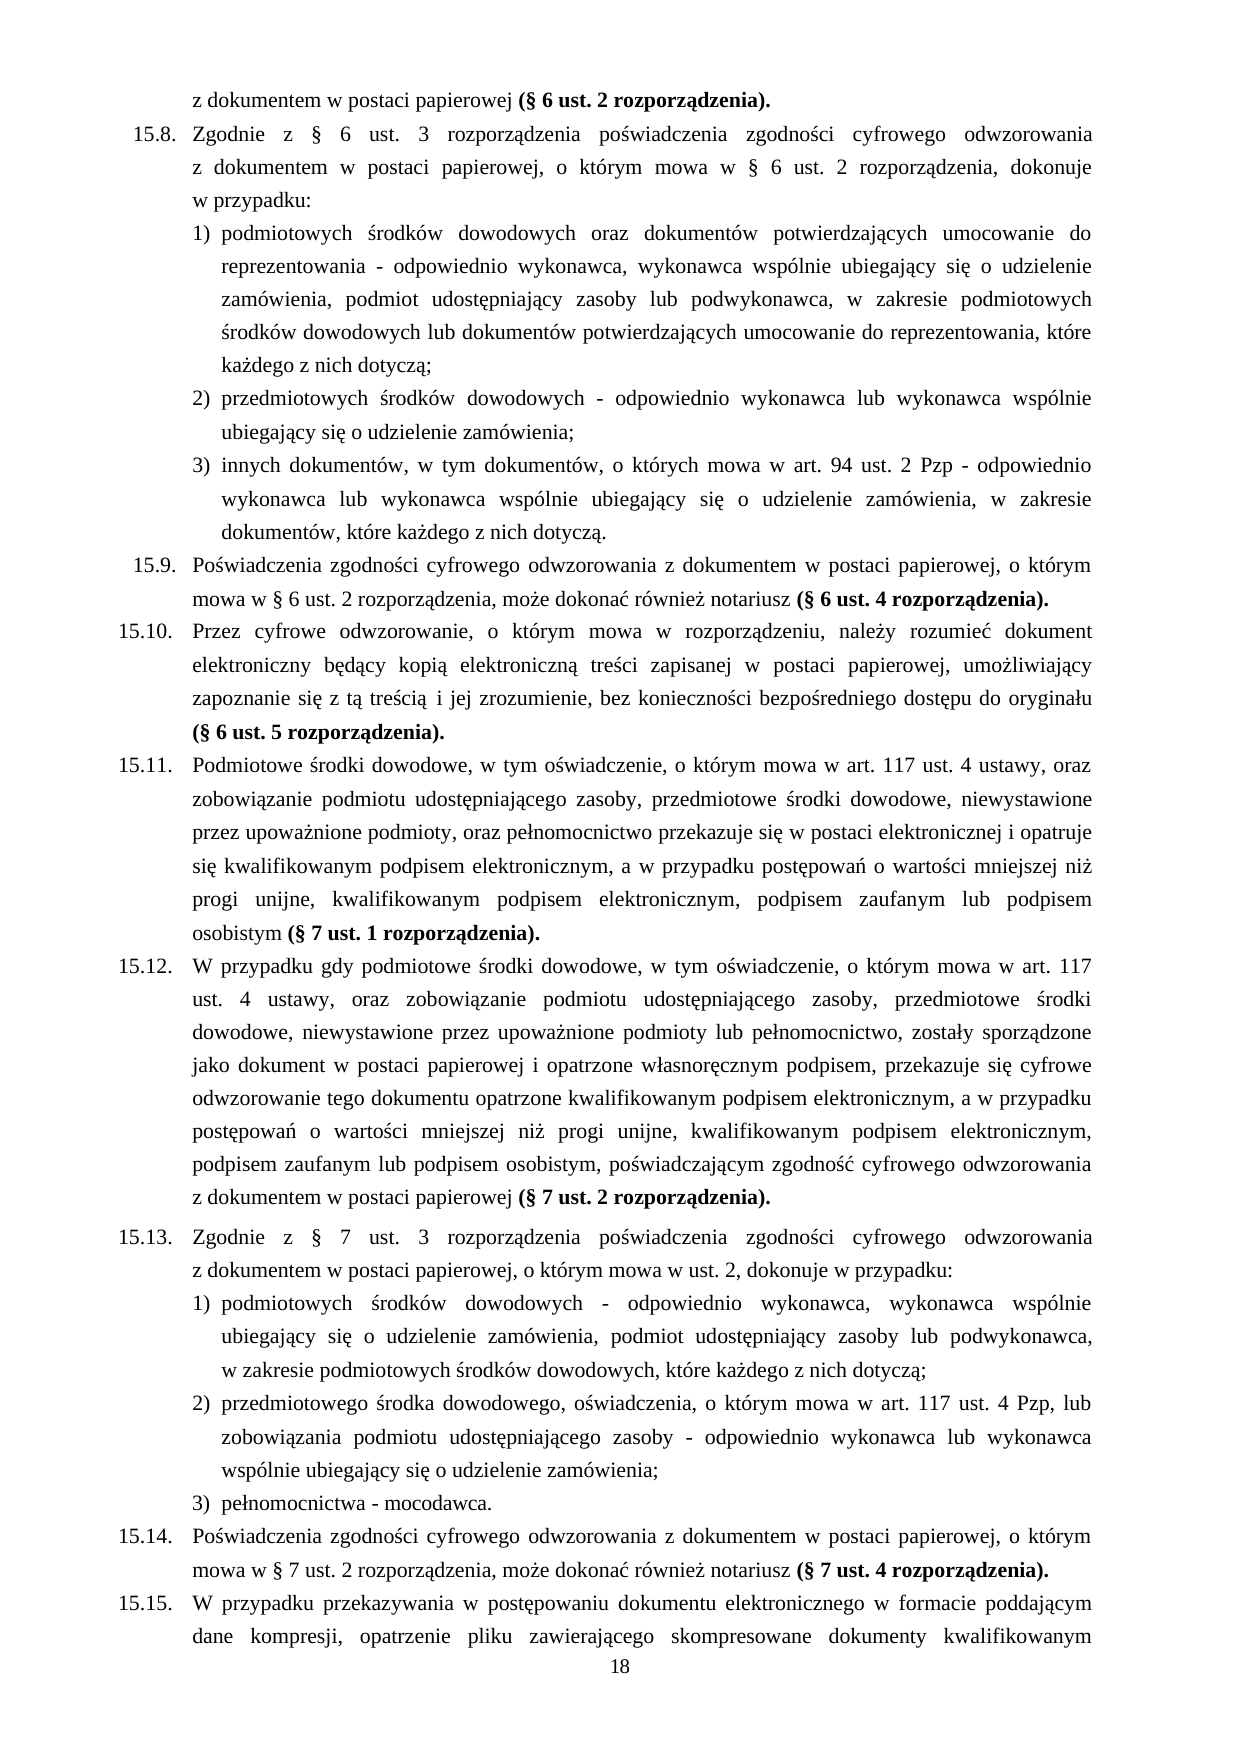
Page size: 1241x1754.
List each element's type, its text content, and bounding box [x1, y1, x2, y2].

list innych dokumentów, w tym dokumentów, o których mowa w art. 94 ust. 2 Pzp - odpowiednio wykonawca lub wykonawca wspólnie ubiegający się o udzielenie zamówienia, w zakresie dokumentów, które każdego z nich dotyczą. [192, 452, 1093, 544]
list Zgodnie z § 6 ust. 3 rozporządzenia poświadczenia zgodności cyfrowego odwzorowania z dokumentem w postaci papierowej, o którym mowa w § 6 ust. 2 rozporządzenia, dokonuje w przypadku: [133, 121, 1093, 212]
list przedmiotowych środków dowodowych - odpowiednio wykonawca lub wykonawca wspólnie ubiegający się o udzielenie zamówienia; [192, 385, 1093, 444]
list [118, 1590, 1093, 1648]
list Podmiotowe środki dowodowe, w tym oświadczenie, o którym mowa w art. 117 ust. 4 ustawy, oraz zobowiązanie podmiotu udostępniającego zasoby, przedmiotowe środki dowodowe, niewystawione przez upoważnione podmioty, oraz pełnomocnictwo przekazuje się w postaci elektronicznej i opatruje się kwalifikowanym podpisem elektronicznym, a w przypadku postępowań o wartości mniejszej niż progi unijne, kwalifikowanym podpisem elektronicznym, podpisem zaufanym lub podpisem osobistym (§ 7 ust. 1 rozporządzenia). [118, 752, 1093, 945]
list pełnomocnictwa - mocodawca. [192, 1491, 1107, 1516]
list przedmiotowego środka dowodowego, oświadczenia, o którym mowa w art. 117 ust. 4 Pzp, lub zobowiązania podmiotu udostępniającego zasoby - odpowiednio wykonawca lub wykonawca wspólnie ubiegający się o udzielenie zamówienia; [192, 1390, 1093, 1482]
list Poświadczenia zgodności cyfrowego odwzorowania z dokumentem w postaci papierowej, o którym mowa w § 6 ust. 2 rozporządzenia, może dokonać również notariusz (§ 6 ust. 4 rozporządzenia). [133, 552, 1093, 611]
list Przez cyfrowe odwzorowanie, o którym mowa w rozporządzeniu, należy rozumieć dokument elektroniczny będący kopią elektroniczną treści zapisanej w postaci papierowej, umożliwiający zapoznanie się z tą treścią i jej zrozumienie, bez konieczności bezpośredniego dostępu do oryginału (§ 6 ust. 5 rozporządzenia). [118, 618, 1093, 744]
list Poświadczenia zgodności cyfrowego odwzorowania z dokumentem w postaci papierowej, o którym mowa w § 7 ust. 2 rozporządzenia, może dokonać również notariusz (§ 7 ust. 4 rozporządzenia). [118, 1523, 1093, 1582]
list W przypadku gdy podmiotowe środki dowodowe, w tym oświadczenie, o którym mowa w art. 117 ust. 4 ustawy, oraz zobowiązanie podmiotu udostępniającego zasoby, przedmiotowe środki dowodowe, niewystawione przez upoważnione podmioty lub pełnomocnictwo, zostały sporządzone jako dokument w postaci papierowej i opatrzone własnoręcznym podpisem, przekazuje się cyfrowe odwzorowanie tego dokumentu opatrzone kwalifikowanym podpisem elektronicznym, a w przypadku postępowań o wartości mniejszej niż progi unijne, kwalifikowanym podpisem elektronicznym, podpisem zaufanym lub podpisem osobistym, poświadczającym zgodność cyfrowego odwzorowania z dokumentem w postaci papierowej (§ 7 ust. 2 rozporządzenia). [118, 953, 1093, 1209]
list Zgodnie z § 7 ust. 3 rozporządzenia poświadczenia zgodności cyfrowego odwzorowania z dokumentem w postaci papierowej, o którym mowa w ust. 2, dokonuje w przypadku: [118, 1224, 1093, 1282]
list podmiotowych środków dowodowych - odpowiednio wykonawca, wykonawca wspólnie ubiegający się o udzielenie zamówienia, podmiot udostępniający zasoby lub podwykonawca, w zakresie podmiotowych środków dowodowych, które każdego z nich dotyczą; [192, 1290, 1093, 1382]
list podmiotowych środków dowodowych oraz dokumentów potwierdzających umocowanie do reprezentowania - odpowiednio wykonawca, wykonawca wspólnie ubiegający się o udzielenie zamówienia, podmiot udostępniający zasoby lub podwykonawca, w zakresie podmiotowych środków dowodowych lub dokumentów potwierdzających umocowanie do reprezentowania, które każdego z nich dotyczą; [192, 220, 1093, 377]
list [133, 87, 1093, 113]
